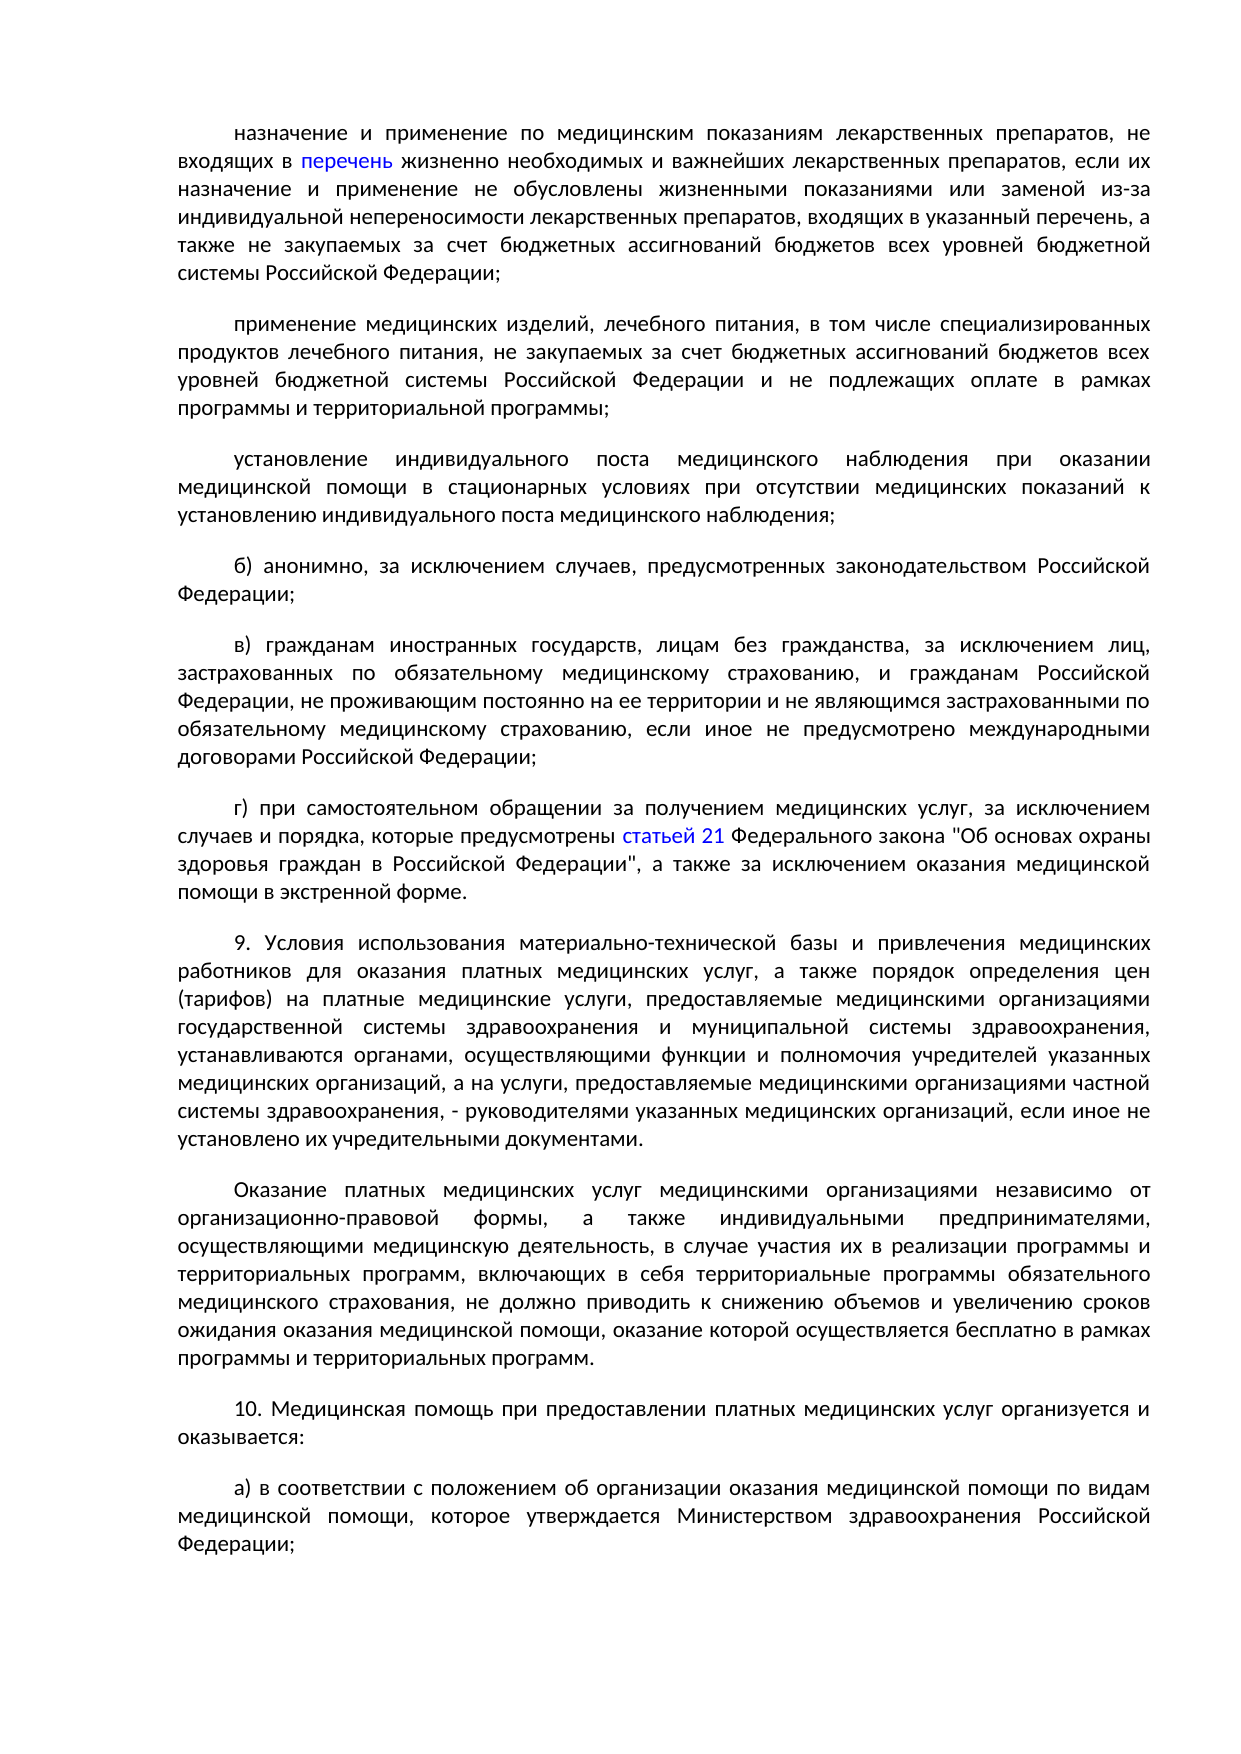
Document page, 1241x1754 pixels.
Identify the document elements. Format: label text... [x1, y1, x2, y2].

text 10. Медицинская помощь при предоставлении платных медицинских услуг организуется и оказывается: [177, 1394, 1152, 1450]
text Оказание платных медицинских услуг медицинскими организациями независимо от организационно-правовой формы, а также индивидуальными предпринимателями, осуществляющими медицинскую деятельность, в случае участия их в реализации программы и территориальных программ, включающих в себя территориальные программы обязательного медицинского страхования, не должно приводить к снижению объемов и увеличению сроков ожидания оказания медицинской помощи, оказание которой осуществляется бесплатно в рамках программы и территориальных программ. [177, 1175, 1152, 1371]
text г) при самостоятельном обращении за получением медицинских услуг, за исключением случаев и порядка, которые предусмотрены статьей 21 Федерального закона "Об основах охраны здоровья граждан в Российской Федерации", а также за исключением оказания медицинской помощи в экстренной форме. [177, 793, 1152, 905]
text в) гражданам иностранных государств, лицам без гражданства, за исключением лиц, застрахованных по обязательному медицинскому страхованию, и гражданам Российской Федерации, не проживающим постоянно на ее территории и не являющимся застрахованными по обязательному медицинскому страхованию, если иное не предусмотрено международными договорами Российской Федерации; [177, 630, 1152, 770]
text назначение и применение по медицинским показаниям лекарственных препаратов, не входящих в перечень жизненно необходимых и важнейших лекарственных препаратов, если их назначение и применение не обусловлены жизненными показаниями или заменой из-за индивидуальной непереносимости лекарственных препаратов, входящих в указанный перечень, а также не закупаемых за счет бюджетных ассигнований бюджетов всех уровней бюджетной системы Российской Федерации; [177, 118, 1152, 286]
text 9. Условия использования материально-технической базы и привлечения медицинских работников для оказания платных медицинских услуг, а также порядок определения цен (тарифов) на платные медицинские услуги, предоставляемые медицинскими организациями государственной системы здравоохранения и муниципальной системы здравоохранения, устанавливаются органами, осуществляющими функции и полномочия учредителей указанных медицинских организаций, а на услуги, предоставляемые медицинскими организациями частной системы здравоохранения, - руководителями указанных медицинских организаций, если иное не установлено их учредительными документами. [177, 928, 1152, 1152]
text а) в соответствии с положением об организации оказания медицинской помощи по видам медицинской помощи, которое утверждается Министерством здравоохранения Российской Федерации; [177, 1473, 1152, 1557]
text применение медицинских изделий, лечебного питания, в том числе специализированных продуктов лечебного питания, не закупаемых за счет бюджетных ассигнований бюджетов всех уровней бюджетной системы Российской Федерации и не подлежащих оплате в рамках программы и территориальной программы; [177, 309, 1152, 421]
text б) анонимно, за исключением случаев, предусмотренных законодательством Российской Федерации; [177, 551, 1152, 607]
text установление индивидуального поста медицинского наблюдения при оказании медицинской помощи в стационарных условиях при отсутствии медицинских показаний к установлению индивидуального поста медицинского наблюдения; [177, 444, 1152, 528]
